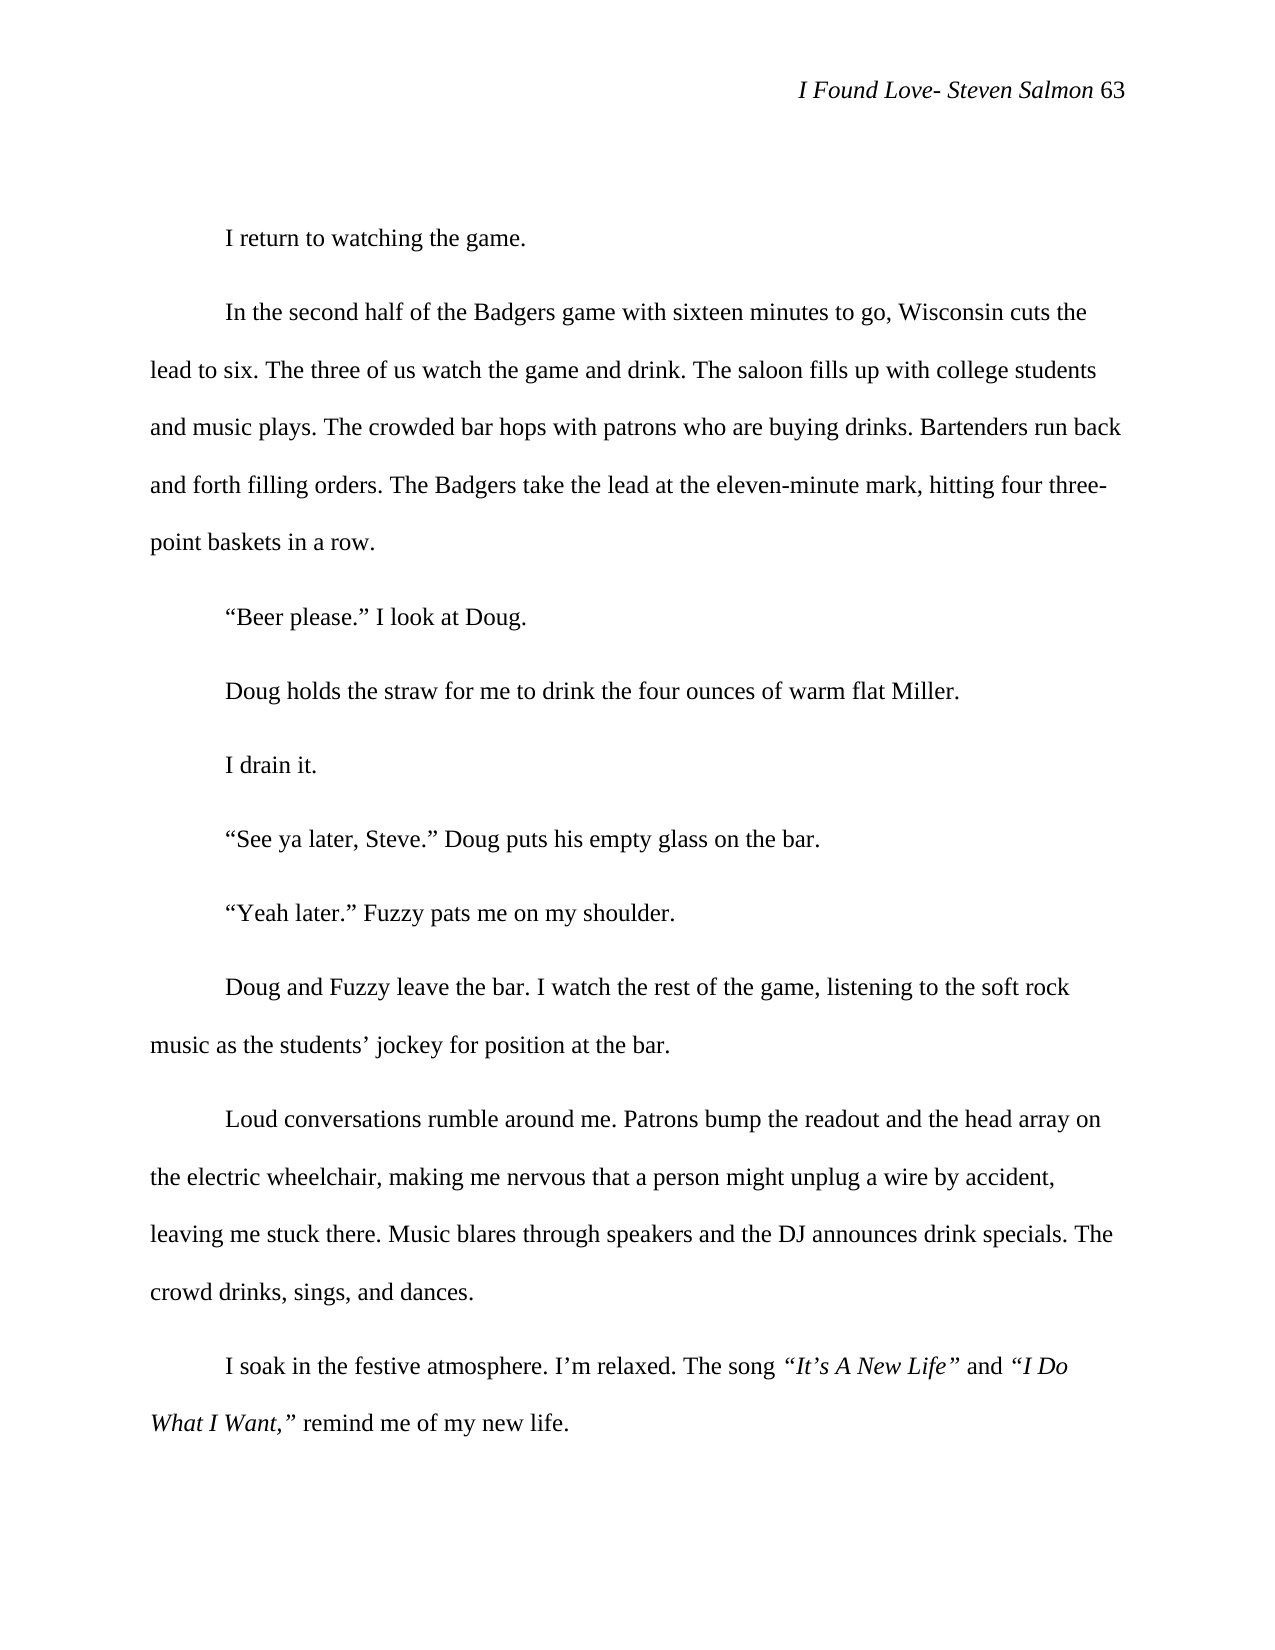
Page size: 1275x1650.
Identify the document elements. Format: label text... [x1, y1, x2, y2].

text I soak in the festive atmosphere. I’m relaxed. The song “It’s A New Life” and “I Do What I Want,” remind me of my new life. [150, 1351, 1125, 1437]
text I drain it. [150, 750, 1125, 779]
text In the second half of the Badgers game with sixteen minutes to go, Wisconsin cuts the lead to six. The three of us watch the game and drink. The saloon fills up with college students and music plays. The crowded bar hops with patrons who are buying drinks. Bartenders run back and forth filling orders. The Badgers take the lead at the eleven-minute mark, hitting four three-point baskets in a row. [150, 297, 1125, 556]
text I return to watching the game. [150, 223, 1125, 252]
text Doug and Fuzzy leave the bar. I watch the rest of the game, listening to the soft rock music as the students’ jockey for position at the bar. [150, 972, 1125, 1059]
text “Yeah later.” Fuzzy pats me on my shoulder. [150, 898, 1125, 927]
text “See ya later, Steve.” Doug puts his empty glass on the bar. [150, 824, 1125, 853]
text “Beer please.” I look at Doug. [150, 602, 1125, 630]
text Loud conversations rumble around me. Patrons bump the readout and the head array on the electric wheelchair, making me nervous that a person might unplug a wire by accident, leaving me stuck there. Music blares through speakers and the DJ announces drink specials. The crowd drinks, sings, and dances. [150, 1104, 1125, 1305]
text Doug holds the straw for me to drink the four ounces of warm flat Miller. [150, 676, 1125, 704]
